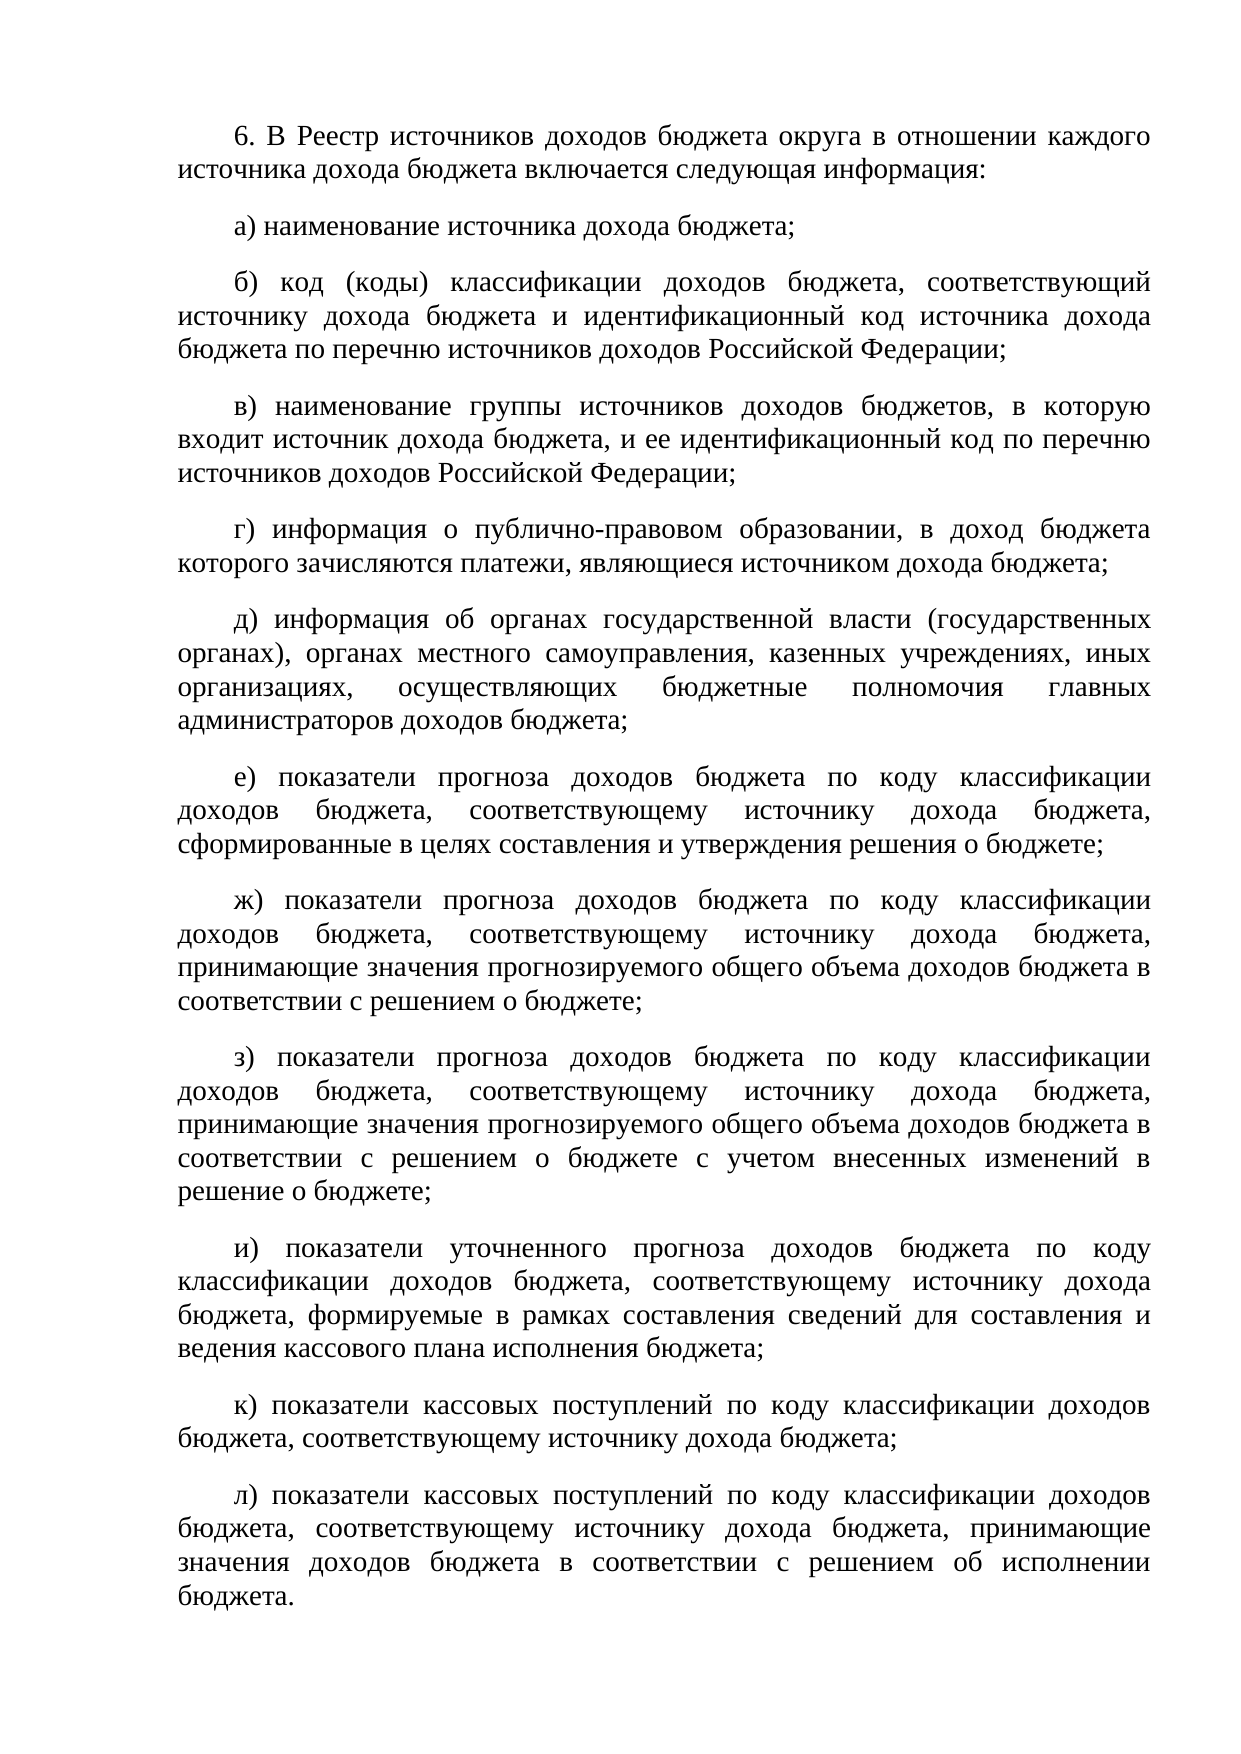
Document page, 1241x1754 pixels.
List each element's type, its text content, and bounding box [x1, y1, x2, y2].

text и) показатели уточненного прогноза доходов бюджета по коду классификации доходов бюджета, соответствующему источнику дохода бюджета, формируемые в рамках составления сведений для составления и ведения кассового плана исполнения бюджета; [177, 1230, 1152, 1364]
text г) информация о публично-правовом образовании, в доход бюджета которого зачисляются платежи, являющиеся источником дохода бюджета; [177, 512, 1152, 579]
text к) показатели кассовых поступлений по коду классификации доходов бюджета, соответствующему источнику дохода бюджета; [177, 1387, 1152, 1454]
text л) показатели кассовых поступлений по коду классификации доходов бюджета, соответствующему источнику дохода бюджета, принимающие значения доходов бюджета в соответствии с решением об исполнении бюджета. [177, 1477, 1152, 1611]
text в) наименование группы источников доходов бюджетов, в которую входит источник дохода бюджета, и ее идентификационный код по перечню источников доходов Российской Федерации; [177, 388, 1152, 489]
text 6. В Реестр источников доходов бюджета округа в отношении каждого источника дохода бюджета включается следующая информация: [177, 118, 1152, 185]
text ж) показатели прогноза доходов бюджета по коду классификации доходов бюджета, соответствующему источнику дохода бюджета, принимающие значения прогнозируемого общего объема доходов бюджета в соответствии с решением о бюджете; [177, 882, 1152, 1016]
text е) показатели прогноза доходов бюджета по коду классификации доходов бюджета, соответствующему источнику дохода бюджета, сформированные в целях составления и утверждения решения о бюджете; [177, 759, 1152, 859]
text д) информация об органах государственной власти (государственных органах), органах местного самоуправления, казенных учреждениях, иных организациях, осуществляющих бюджетные полномочия главных администраторов доходов бюджета; [177, 602, 1152, 736]
text з) показатели прогноза доходов бюджета по коду классификации доходов бюджета, соответствующему источнику дохода бюджета, принимающие значения прогнозируемого общего объема доходов бюджета в соответствии с решением о бюджете с учетом внесенных изменений в решение о бюджете; [177, 1039, 1152, 1207]
text б) код (коды) классификации доходов бюджета, соответствующий источнику дохода бюджета и идентификационный код источника дохода бюджета по перечню источников доходов Российской Федерации; [177, 264, 1152, 365]
text а) наименование источника дохода бюджета; [177, 208, 1152, 242]
